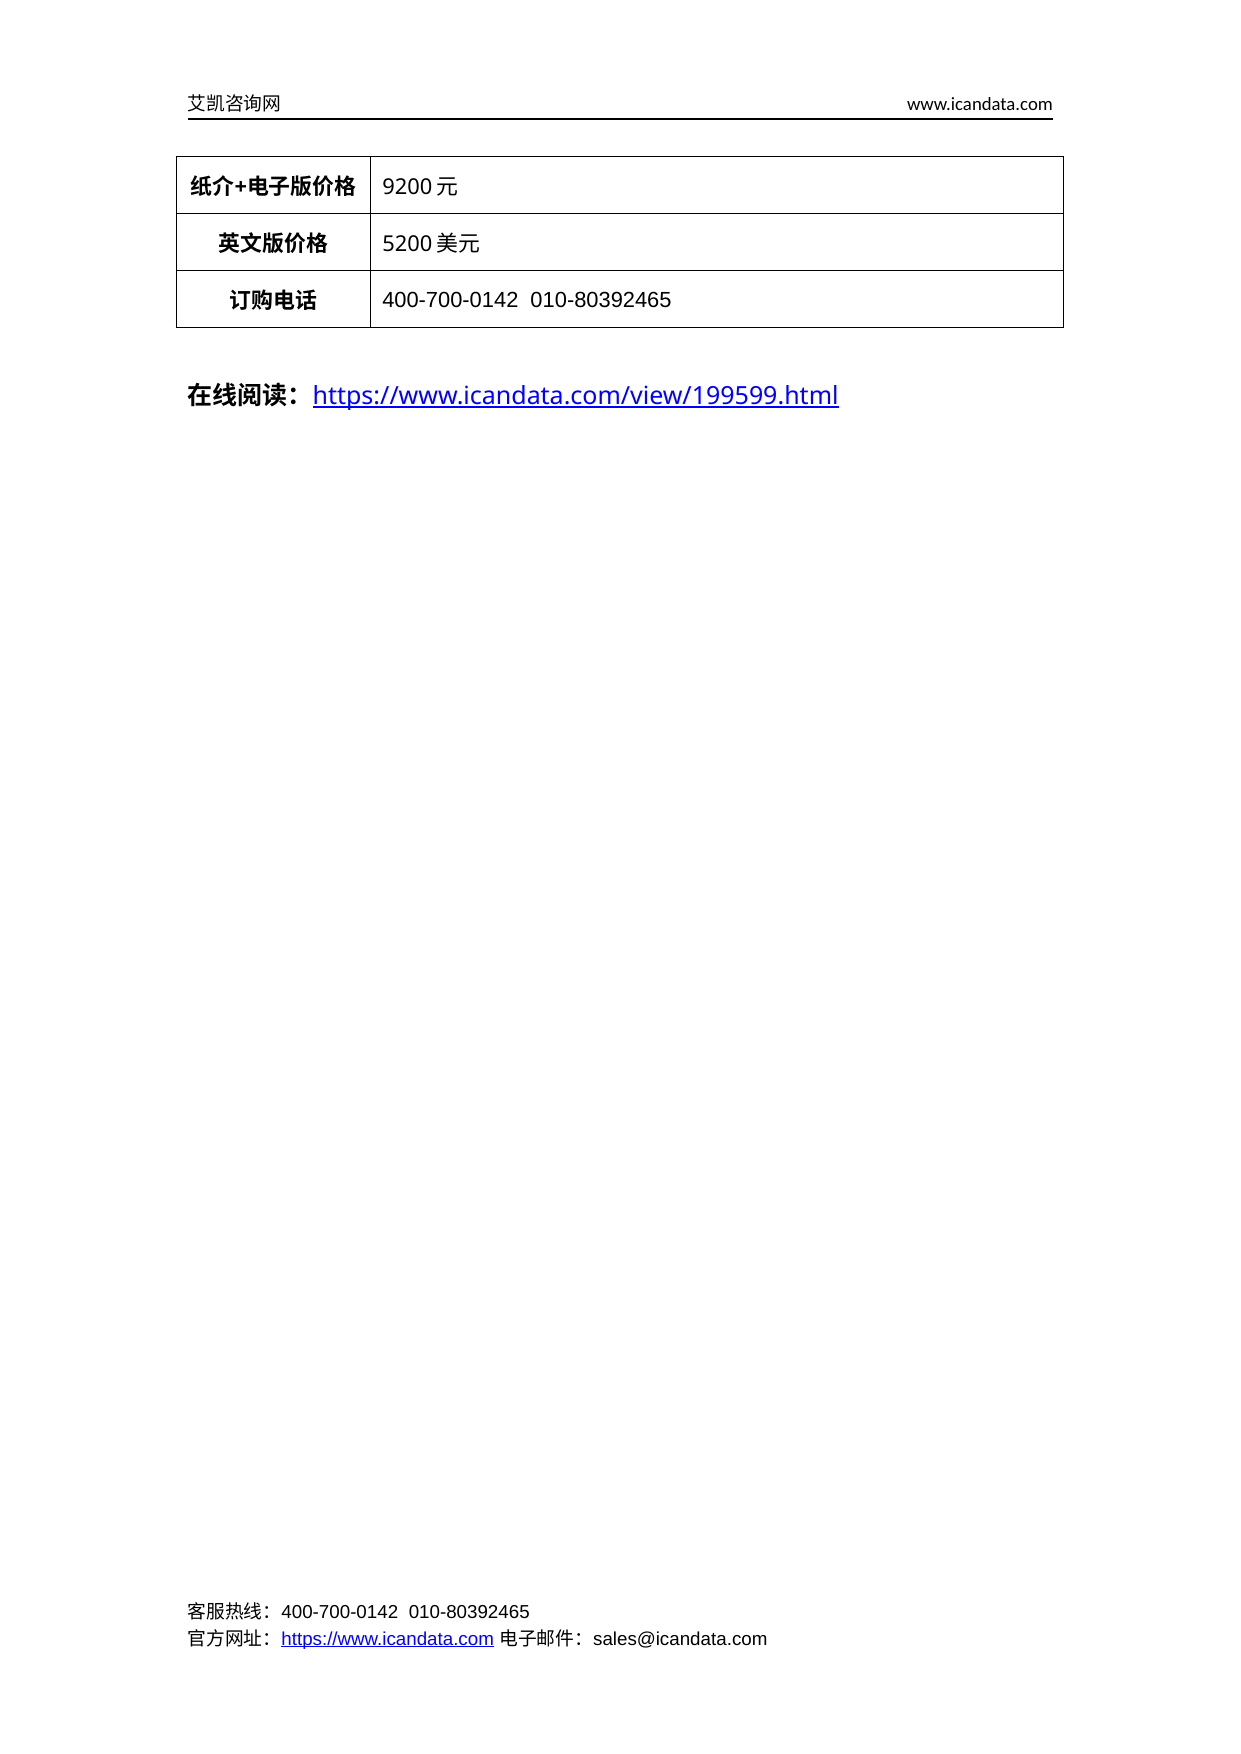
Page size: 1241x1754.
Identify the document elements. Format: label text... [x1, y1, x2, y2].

table_cell 400-700-0142 010-80392465 [371, 271, 1063, 327]
table_cell 9200元 [371, 157, 1063, 213]
table_cell 订购电话 [177, 271, 370, 327]
table_cell 5200美元 [371, 214, 1063, 270]
text 在线阅读：https://www.icandata.com/view/199599.html [187, 361, 1053, 426]
table_cell 纸介+电子版价格 [177, 157, 370, 213]
table_cell 英文版价格 [177, 214, 370, 270]
